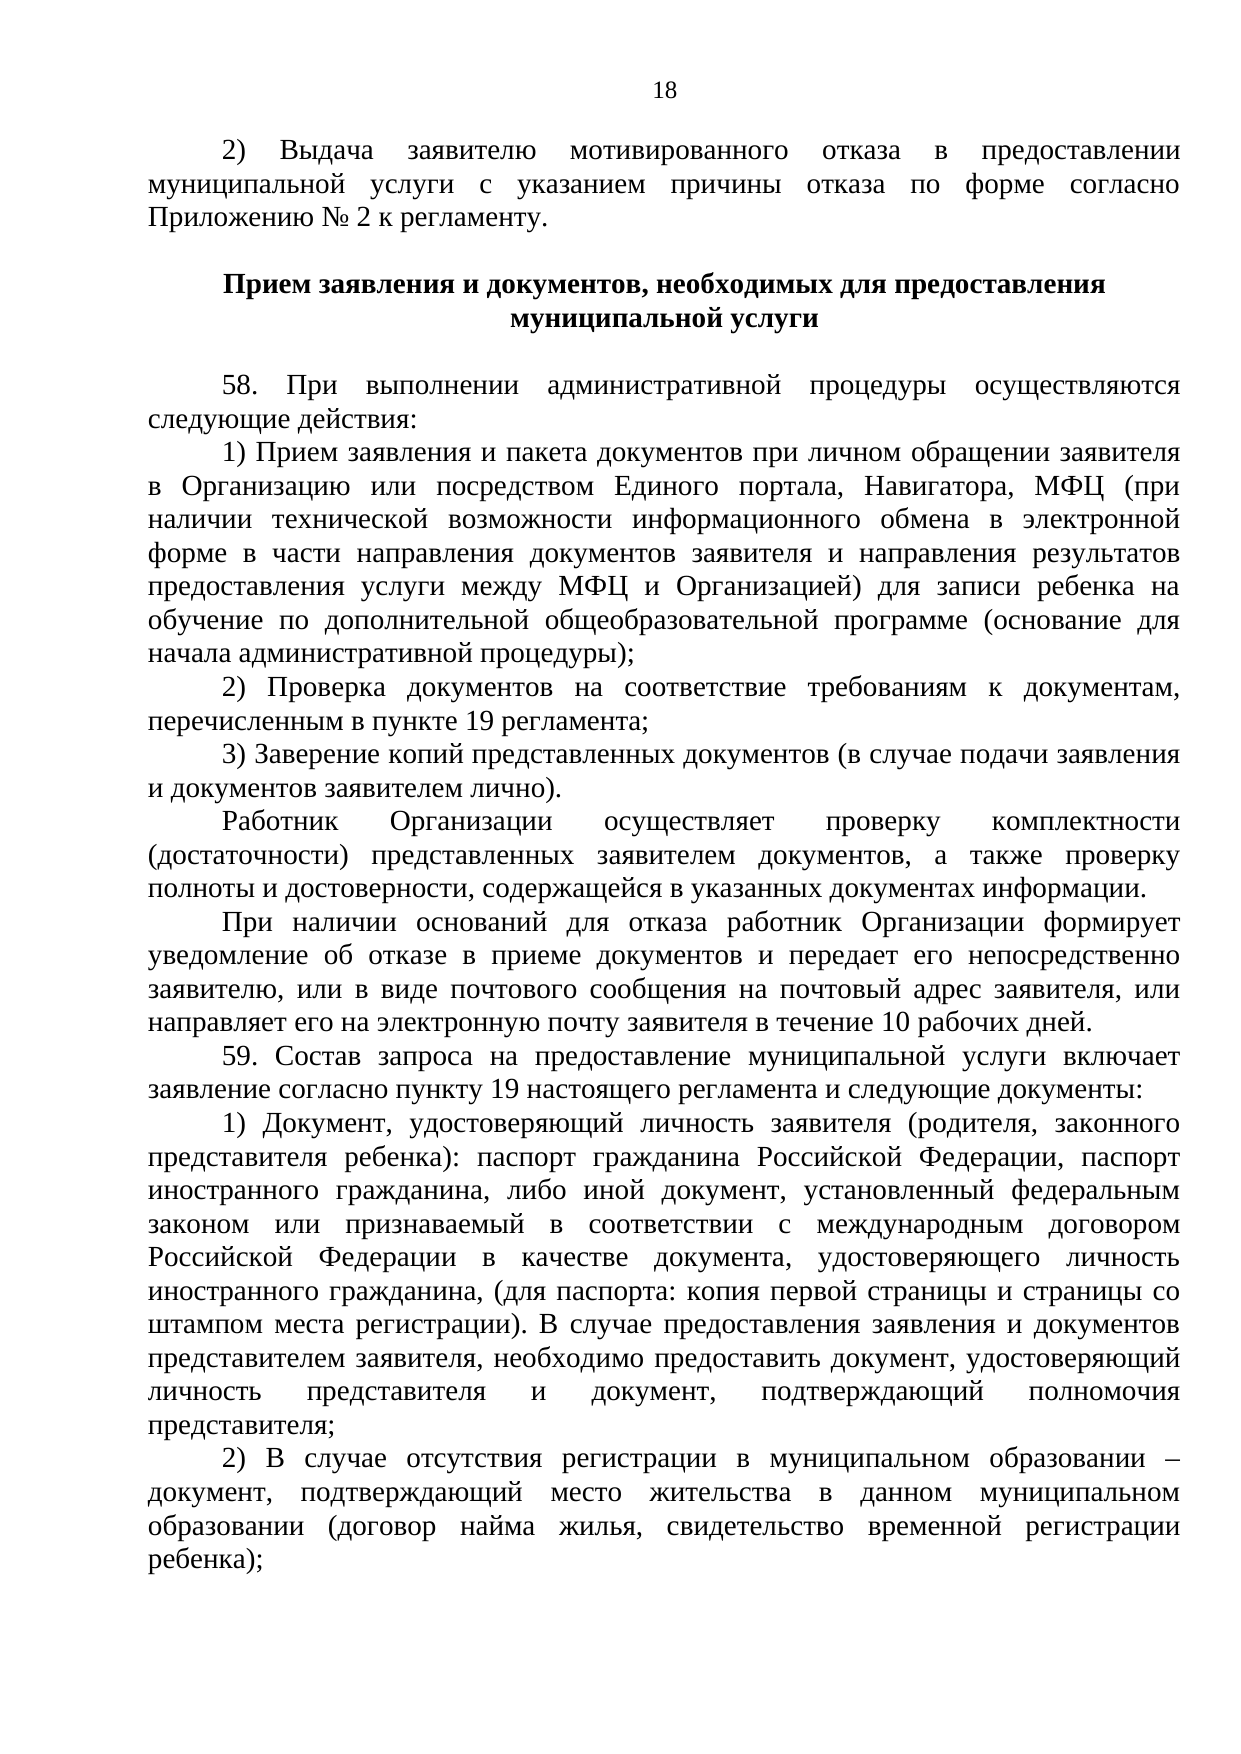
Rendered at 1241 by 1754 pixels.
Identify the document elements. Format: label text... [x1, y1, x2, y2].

text Прием заявления и документов, необходимых для предоставления муниципальной услуги [148, 267, 1181, 334]
text 2) Проверка документов на соответствие требованиям к документам, перечисленным в пункте 19 регламента; [148, 669, 1181, 736]
text 59. Состав запроса на предоставление муниципальной услуги включает заявление согласно пункту 19 настоящего регламента и следующие документы: [148, 1038, 1181, 1105]
text При наличии оснований для отказа работник Организации формирует уведомление об отказе в приеме документов и передает его непосредственно заявителю, или в виде почтового сообщения на почтовый адрес заявителя, или направляет его на электронную почту заявителя в течение 10 рабочих дней. [148, 904, 1181, 1038]
text Работник Организации осуществляет проверку комплектности (достаточности) представленных заявителем документов, а также проверку полноты и достоверности, содержащейся в указанных документах информации. [148, 803, 1181, 904]
text 3) Заверение копий представленных документов (в случае подачи заявления и документов заявителем лично). [148, 736, 1181, 803]
text 1) Документ, удостоверяющий личность заявителя (родителя, законного представителя ребенка): паспорт гражданина Российской Федерации, паспорт иностранного гражданина, либо иной документ, установленный федеральным законом или признаваемый в соответствии с международным договором Российской Федерации в качестве документа, удостоверяющего личность иностранного гражданина, (для паспорта: копия первой страницы и страницы со штампом места регистрации). В случае предоставления заявления и документов представителем заявителя, необходимо предоставить документ, удостоверяющий личность представителя и документ, подтверждающий полномочия представителя; [148, 1105, 1181, 1441]
text 58. При выполнении административной процедуры осуществляются следующие действия: [148, 367, 1181, 434]
text 2) Выдача заявителю мотивированного отказа в предоставлении муниципальной услуги с указанием причины отказа по форме согласно Приложению № 2 к регламенту. [148, 132, 1181, 233]
text 2) В случае отсутствия регистрации в муниципальном образовании – документ, подтверждающий место жительства в данном муниципальном образовании (договор найма жилья, свидетельство временной регистрации ребенка); [148, 1441, 1181, 1575]
text 1) Прием заявления и пакета документов при личном обращении заявителя в Организацию или посредством Единого портала, Навигатора, МФЦ (при наличии технической возможности информационного обмена в электронной форме в части направления документов заявителя и направления результатов предоставления услуги между МФЦ и Организацией) для записи ребенка на обучение по дополнительной общеобразовательной программе (основание для начала административной процедуры); [148, 434, 1181, 669]
